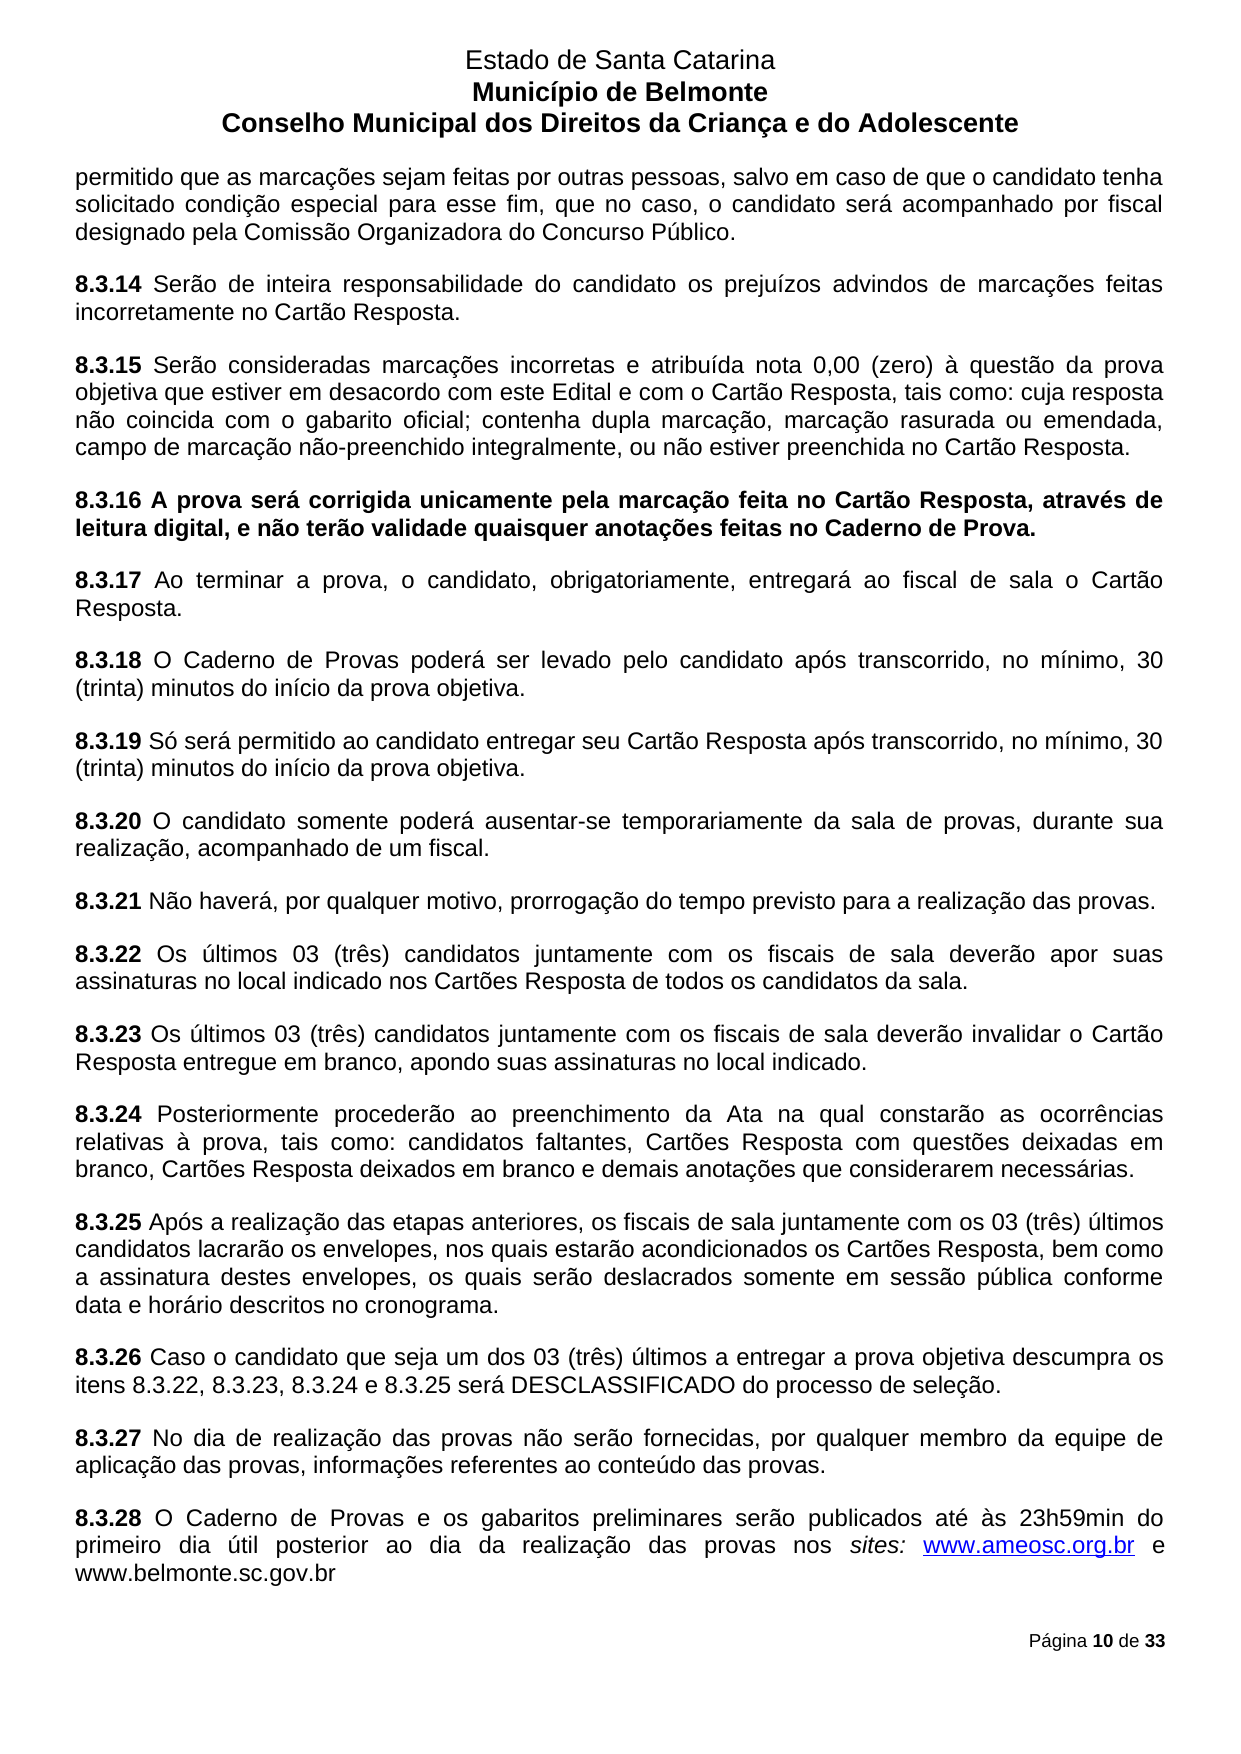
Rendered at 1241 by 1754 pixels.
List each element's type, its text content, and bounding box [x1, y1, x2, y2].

text 8.3.18 O Caderno de Provas poderá ser levado pelo candidato após transcorrido, no mínimo, 30 (trinta) minutos do início da prova objetiva. [75, 646, 1165, 702]
text 8.3.28 O Caderno de Provas e os gabaritos preliminares serão publicados até às 23h59min do primeiro dia útil posterior ao dia da realização das provas nos sites: www.ameosc.org.br e www.belmonte.sc.gov.br [75, 1504, 1165, 1586]
text 8.3.16 A prova será corrigida unicamente pela marcação feita no Cartão Resposta, através de leitura digital, e não terão validade quaisquer anotações feitas no Caderno de Prova. [75, 486, 1165, 541]
text 8.3.20 O candidato somente poderá ausentar-se temporariamente da sala de provas, durante sua realização, acompanhado de um fiscal. [75, 807, 1165, 862]
text 8.3.26 Caso o candidato que seja um dos 03 (três) últimos a entregar a prova objetiva descumpra os itens 8.3.22, 8.3.23, 8.3.24 e 8.3.25 será DESCLASSIFICADO do processo de seleção. [75, 1343, 1165, 1398]
text 8.3.19 Só será permitido ao candidato entregar seu Cartão Resposta após transcorrido, no mínimo, 30 (trinta) minutos do início da prova objetiva. [75, 727, 1165, 782]
text 8.3.27 No dia de realização das provas não serão fornecidas, por qualquer membro da equipe de aplicação das provas, informações referentes ao conteúdo das provas. [75, 1423, 1165, 1479]
text 8.3.21 Não haverá, por qualquer motivo, prorrogação do tempo previsto para a realização das provas. [75, 887, 1165, 914]
text 8.3.15 Serão consideradas marcações incorretas e atribuída nota 0,00 (zero) à questão da prova objetiva que estiver em desacordo com este Edital e com o Cartão Resposta, tais como: cuja resposta não coincida com o gabarito oficial; contenha dupla marcação, marcação rasurada ou emendada, campo de marcação não-preenchido integralmente, ou não estiver preenchida no Cartão Resposta. [75, 351, 1165, 461]
text 8.3.17 Ao terminar a prova, o candidato, obrigatoriamente, entregará ao fiscal de sala o Cartão Resposta. [75, 566, 1165, 621]
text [75, 162, 1165, 245]
text 8.3.25 Após a realização das etapas anteriores, os fiscais de sala juntamente com os 03 (três) últimos candidatos lacrarão os envelopes, nos quais estarão acondicionados os Cartões Resposta, bem como a assinatura destes envelopes, os quais serão deslacrados somente em sessão pública conforme data e horário descritos no cronograma. [75, 1208, 1165, 1318]
text 8.3.24 Posteriormente procederão ao preenchimento da Ata na qual constarão as ocorrências relativas à prova, tais como: candidatos faltantes, Cartões Resposta com questões deixadas em branco, Cartões Resposta deixados em branco e demais anotações que considerarem necessárias. [75, 1100, 1165, 1183]
text 8.3.22 Os últimos 03 (três) candidatos juntamente com os fiscais de sala deverão apor suas assinaturas no local indicado nos Cartões Resposta de todos os candidatos da sala. [75, 939, 1165, 995]
text 8.3.14 Serão de inteira responsabilidade do candidato os prejuízos advindos de marcações feitas incorretamente no Cartão Resposta. [75, 270, 1165, 326]
text 8.3.23 Os últimos 03 (três) candidatos juntamente com os fiscais de sala deverão invalidar o Cartão Resposta entregue em branco, apondo suas assinaturas no local indicado. [75, 1020, 1165, 1075]
